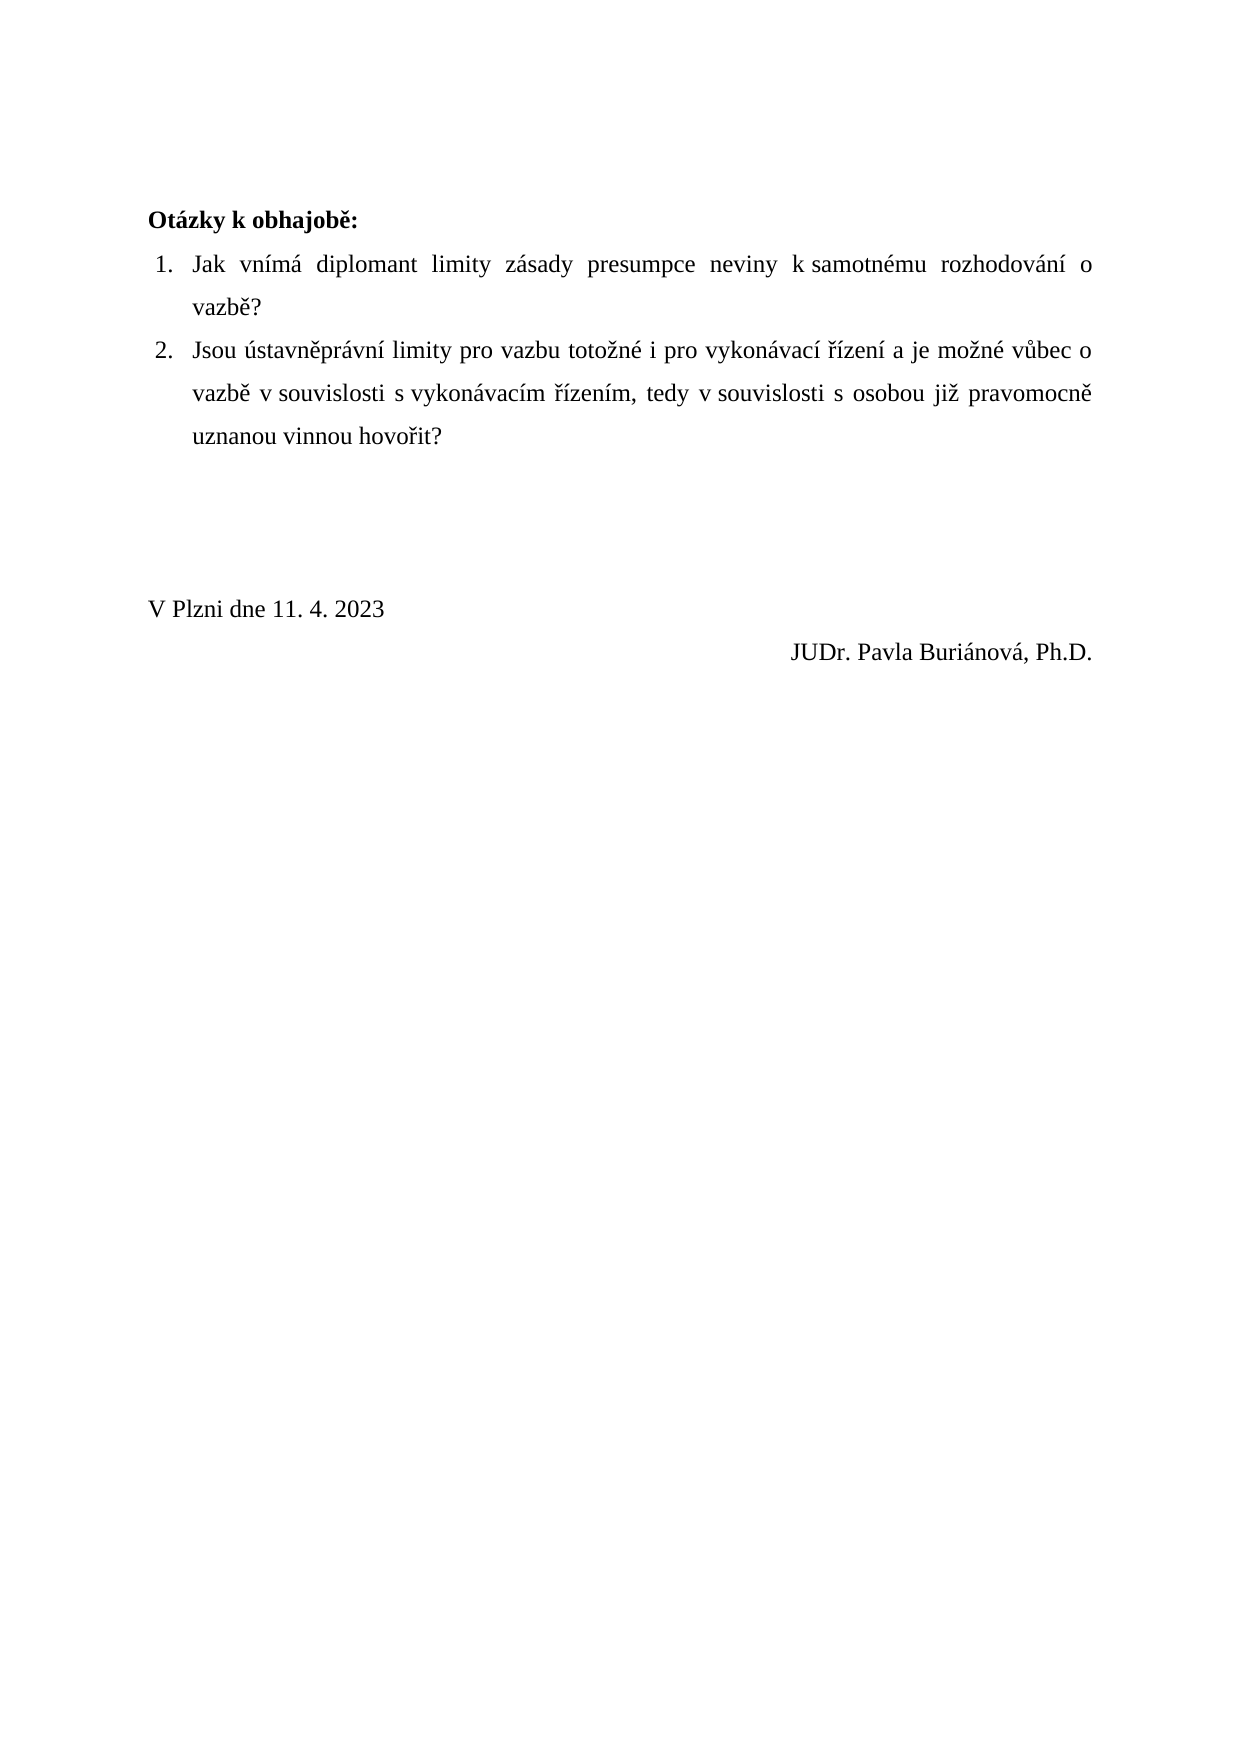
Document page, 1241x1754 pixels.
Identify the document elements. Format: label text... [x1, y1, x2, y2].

text V Plzni dne 11. 4. 2023 [148, 594, 1093, 622]
text JUDr. Pavla Buriánová, Ph.D. [148, 637, 1093, 666]
list Jsou ústavněprávní limity pro vazbu totožné i pro vykonávací řízení a je možné vůbec o vazbě v souvislosti s vykonávacím řízením, tedy v souvislosti s osobou již pravomocně uznanou vinnou hovořit? [154, 335, 1093, 450]
text Otázky k obhajobě: [148, 206, 1093, 234]
list Jak vnímá diplomant limity zásady presumpce neviny k samotnému rozhodování o vazbě? [154, 249, 1093, 321]
